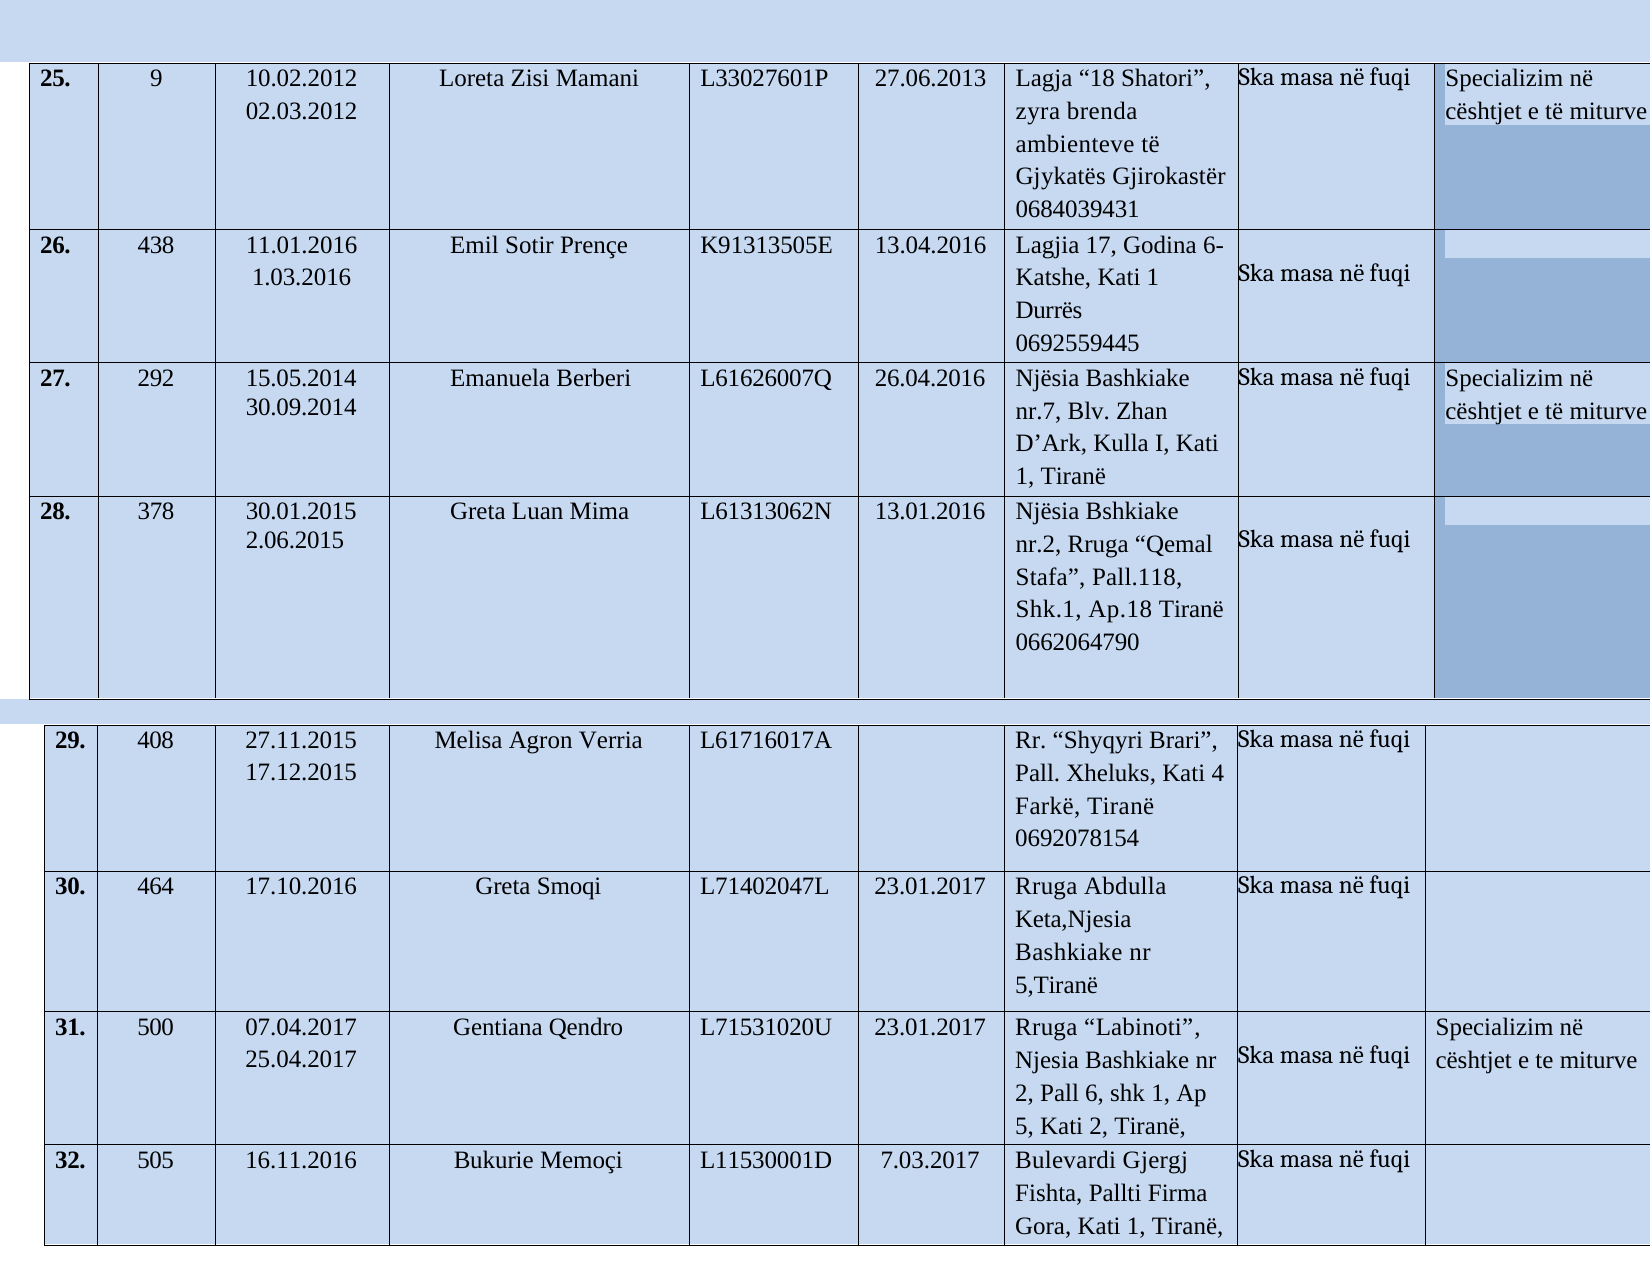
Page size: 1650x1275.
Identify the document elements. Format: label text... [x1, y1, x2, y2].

table_cell 13.01.2016 [859, 497, 1004, 698]
table_cell Ska masa në fuqi [1238, 872, 1425, 1011]
table_header Specializim në cështjet e të miturve [1435, 64, 1650, 229]
table_header 10.02.2012 02.03.2012 [216, 64, 389, 229]
table_header 29. [45, 726, 97, 871]
table_cell 464 [98, 872, 215, 1011]
table_cell L71402047L [690, 872, 858, 1011]
table_header Rr. “Shyqyri Brari”, Pall. Xheluks, Kati 4 Farkë, Tiranë 0692078154 [1005, 726, 1237, 871]
table_cell Specializim në cështjet e te miturve [1426, 1012, 1650, 1144]
table_cell Ska masa në fuqi [1239, 497, 1434, 698]
table_header [859, 754, 1004, 871]
table_cell 23.01.2017 [859, 872, 1004, 1011]
table_cell Greta Smoqi [390, 872, 689, 1011]
table_cell 500 [98, 1012, 215, 1144]
table_header Loreta Zisi Mamani [390, 64, 689, 229]
table_cell 17.10.2016 [216, 872, 389, 1011]
table_cell 30. [45, 872, 97, 1011]
table_cell 28. [30, 497, 98, 698]
table_header [1426, 726, 1650, 871]
table_cell [1435, 497, 1650, 698]
table_cell 438 [99, 230, 215, 362]
table_cell 16.11.2016 [216, 1145, 389, 1244]
table_cell Emanuela Berberi [390, 363, 689, 496]
table_cell 26.04.2016 [859, 363, 1004, 496]
table_header Lagja “18 Shatori”, zyra brenda ambienteve të Gjykatës Gjirokastër 0684039431 [1005, 64, 1238, 229]
table_cell 11.01.2016 1.03.2016 [216, 230, 389, 362]
table_cell 292 [99, 363, 215, 496]
table_cell 378 [99, 497, 215, 698]
table_header 408 [98, 726, 215, 871]
table_header Ska masa në fuqi [1239, 64, 1434, 229]
table_cell Ska masa në fuqi [1238, 1145, 1425, 1244]
table_cell Emil Sotir Prençe [390, 230, 689, 362]
table_cell 13.04.2016 [859, 230, 1004, 362]
table_header L33027601P [690, 64, 858, 229]
table_cell L61626007Q [690, 363, 858, 496]
table_cell 26. [30, 230, 98, 362]
table_header 27.06.2013 [859, 64, 1004, 229]
table_cell [1435, 230, 1650, 362]
table_cell Bulevardi Gjergj Fishta, Pallti Firma Gora, Kati 1, Tiranë, [1005, 1145, 1237, 1244]
table_cell [1426, 1145, 1650, 1244]
table_cell Njësia Bshkiake nr.2, Rruga “Qemal Stafa”, Pall.118, Shk.1, Ap.18 Tiranë 0662064790 [1005, 497, 1238, 698]
table_cell Specializim në cështjet e të miturve [1435, 363, 1650, 496]
table_cell [1426, 872, 1650, 1011]
table_header 27.11.2015 17.12.2015 [216, 726, 389, 871]
table_cell 7.03.2017 [859, 1145, 1004, 1244]
table_cell Ska masa në fuqi [1239, 363, 1434, 496]
table_header Melisa Agron Verria [390, 726, 689, 871]
table_header 9 [99, 64, 215, 229]
table_cell 32. [45, 1145, 97, 1244]
table_cell Bukurie Memoçi [390, 1145, 689, 1244]
table_header Ska masa në fuqi [1238, 726, 1425, 871]
table_cell Ska masa në fuqi [1238, 1012, 1425, 1144]
table_cell 30.01.2015 2.06.2015 [216, 497, 389, 698]
table_cell Lagjia 17, Godina 6- Katshe, Kati 1 Durrës 0692559445 [1005, 230, 1238, 362]
table_cell Greta Luan Mima [390, 497, 689, 698]
table_cell 23.01.2017 [859, 1012, 1004, 1144]
table_header 25. [30, 64, 98, 229]
table_cell L61313062N [690, 497, 858, 698]
table_header L61716017A [690, 726, 858, 871]
table_cell Gentiana Qendro [390, 1012, 689, 1144]
table_cell 31. [45, 1012, 97, 1144]
table_cell 27. [30, 363, 98, 496]
table_cell K91313505E [690, 230, 858, 362]
table_cell Ska masa në fuqi [1239, 230, 1434, 362]
table_cell L11530001D [690, 1145, 858, 1244]
table_cell 505 [98, 1145, 215, 1244]
table_cell L71531020U [690, 1012, 858, 1144]
table_cell Njësia Bashkiake nr.7, Blv. Zhan D’Ark, Kulla I, Kati 1, Tiranë 06936911133 [1005, 363, 1238, 496]
table_cell Rruga Abdulla Keta,Njesia Bashkiake nr 5,Tiranë [1005, 872, 1237, 1011]
table_cell Rruga “Labinoti”, Njesia Bashkiake nr 2, Pall 6, shk 1, Ap 5, Kati 2, Tiranë, [1005, 1012, 1237, 1144]
table_cell 15.05.2014 30.09.2014 [216, 363, 389, 496]
table_cell 07.04.2017 25.04.2017 [216, 1012, 389, 1144]
